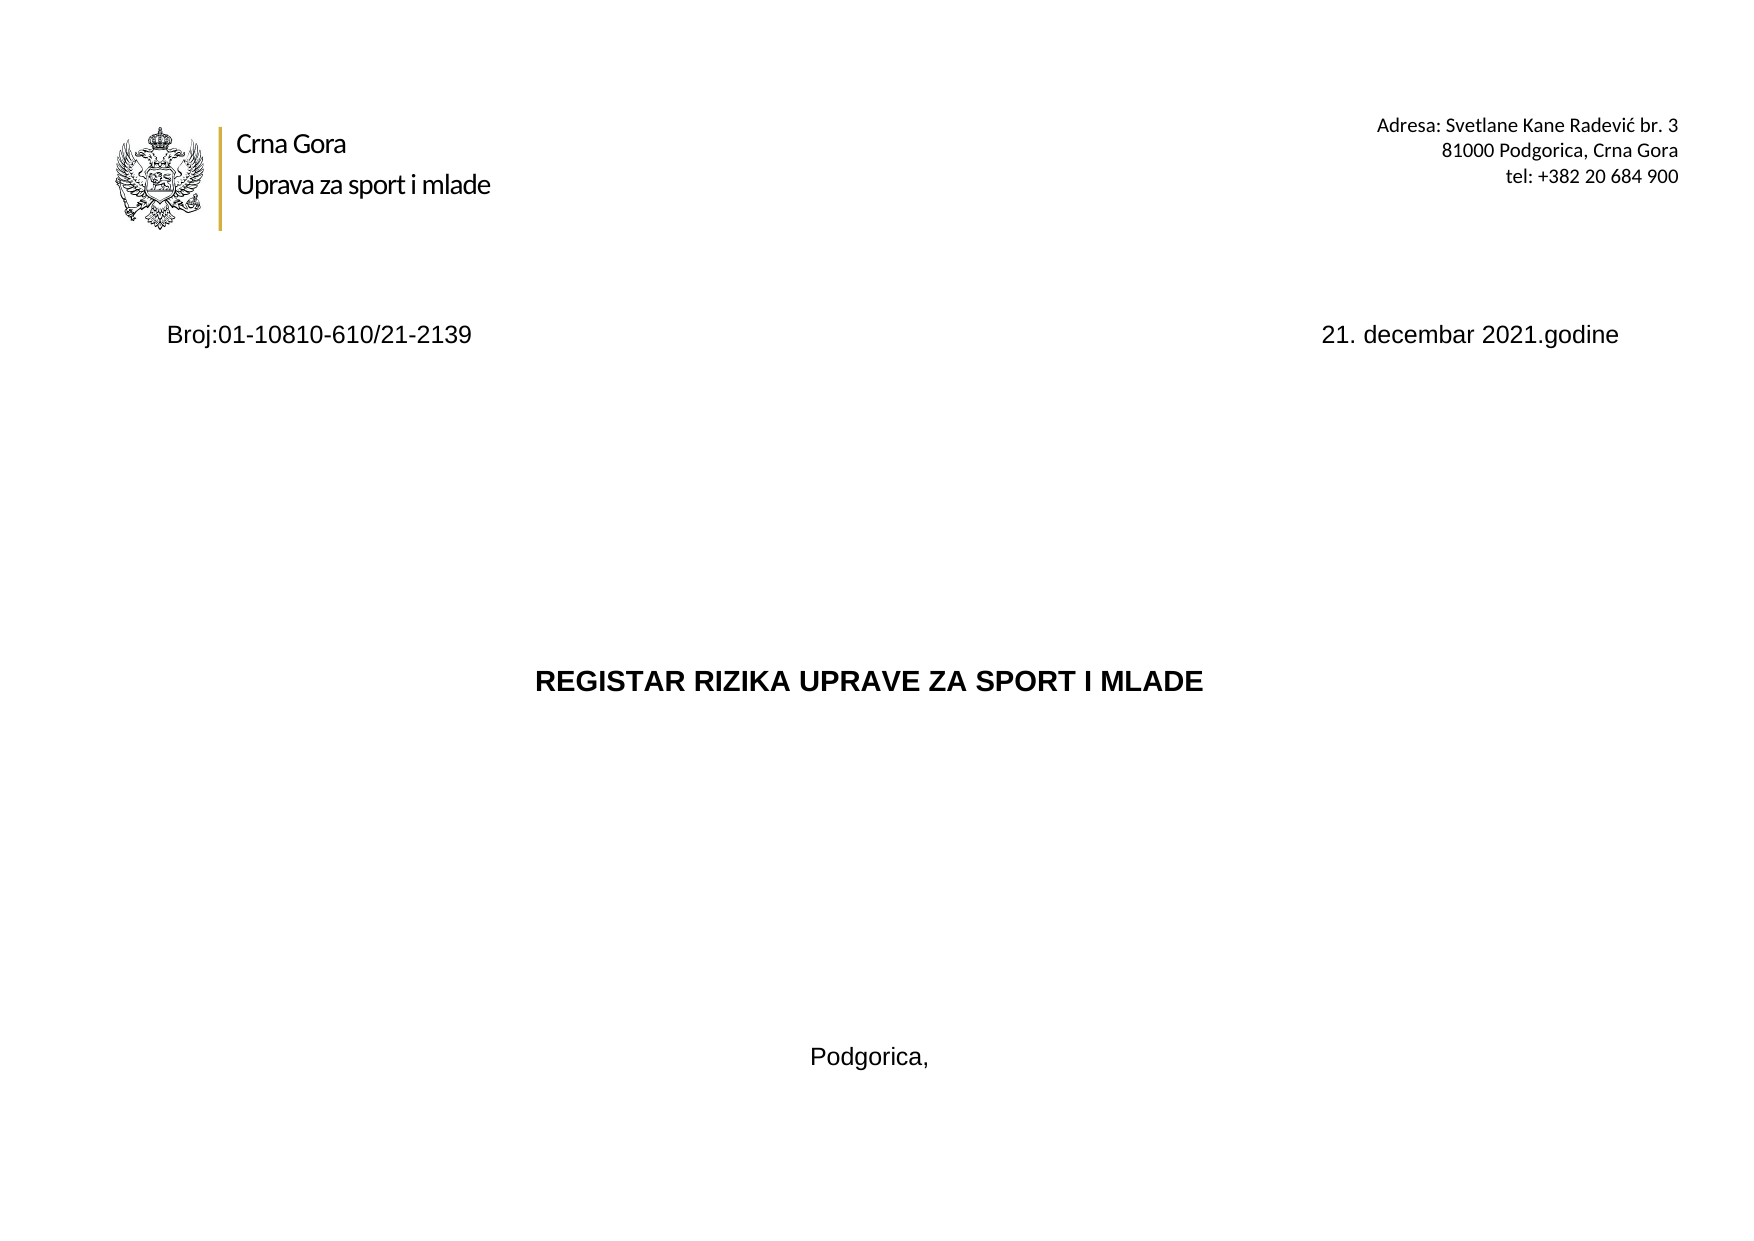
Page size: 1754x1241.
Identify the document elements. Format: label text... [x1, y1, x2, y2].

text Podgorica, [118, 1042, 1621, 1071]
text Broj:01-10810-610/21-2139 21. decembar 2021.godine [118, 321, 1621, 378]
text REGISTAR RIZIKA UPRAVE ZA SPORT I MLADE [118, 663, 1621, 697]
picture [115, 127, 204, 230]
